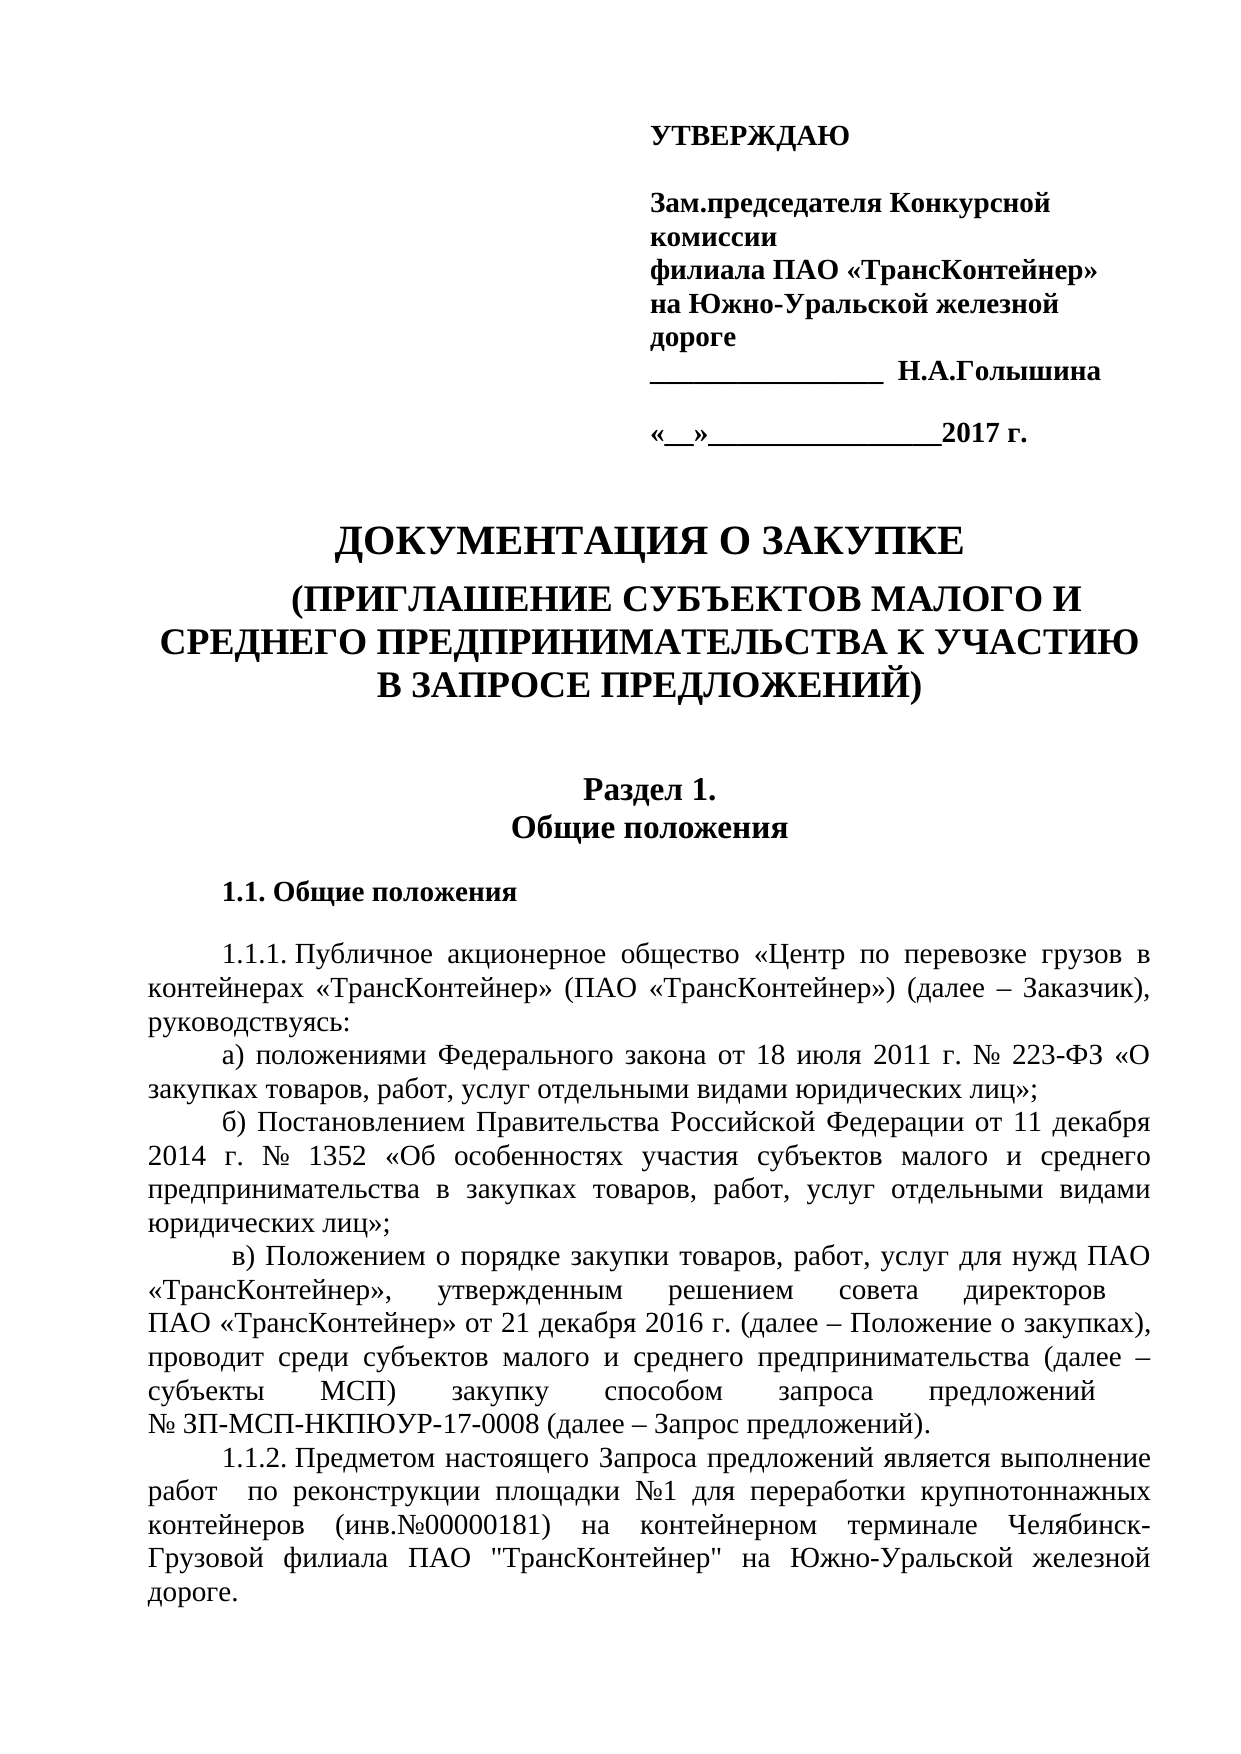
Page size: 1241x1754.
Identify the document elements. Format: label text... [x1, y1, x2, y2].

text УТВЕРЖДАЮ [650, 118, 1152, 152]
text ДОКУМЕНТАЦИЯ О ЗАКУПКЕ [148, 516, 1152, 564]
text ________________ Н.А.Голышина [650, 353, 1152, 386]
subtitle 1.1. Общие положения [148, 874, 1152, 908]
subtitle Общие положения [148, 807, 1152, 846]
text а) положениями Федерального закона от 18 июля 2011 г. № 223-ФЗ «О закупках товаров, работ, услуг отдельными видами юридических лиц»; [148, 1037, 1152, 1104]
text Зам.председателя Конкурсной комиссии [650, 185, 1152, 252]
list Предметом настоящего Запроса предложений является выполнение работ по реконструкции площадки №1 для переработки крупнотоннажных контейнеров (инв.№00000181) на контейнерном терминале Челябинск-Грузовой филиала ПАО "ТрансКонтейнер" на Южно-Уральской железной дороге. [148, 1440, 1152, 1607]
list Публичное акционерное общество «Центр по перевозке грузов в контейнерах «ТрансКонтейнер» (ПАО «ТрансКонтейнер») (далее – Заказчик), руководствуясь: [148, 937, 1152, 1037]
text б) Постановлением Правительства Российской Федерации от 11 декабря 2014 г. № 1352 «Об особенностях участия субъектов малого и среднего предпринимательства в закупках товаров, работ, услуг отдельными видами юридических лиц»; [148, 1104, 1152, 1238]
text (ПРИГЛАШЕНИЕ СУБЪЕКТОВ МАЛОГО И СРЕДНЕГО ПРЕДПРИНИМАТЕЛЬСТВА К УЧАСТИЮ В ЗАПРОСЕ ПРЕДЛОЖЕНИЙ) [148, 576, 1152, 706]
text «__»________________2017 г. [650, 415, 1152, 449]
text на Южно-Уральской железной дороге [650, 286, 1152, 353]
text филиала ПАО «ТрансКонтейнер» [650, 252, 1152, 286]
subtitle Раздел 1. [148, 769, 1152, 807]
text в) Положением о порядке закупки товаров, работ, услуг для нужд ПАО «ТрансКонтейнер», утвержденным решением совета директоров ПАО «ТрансКонтейнер» от 21 декабря 2016 г. (далее – Положение о закупках), проводит среди субъектов малого и среднего предпринимательства (далее – субъекты МСП) закупку способом запроса предложений № ЗП-МСП-НКПЮУР-17-0008 (далее – Запрос предложений). [148, 1238, 1152, 1440]
